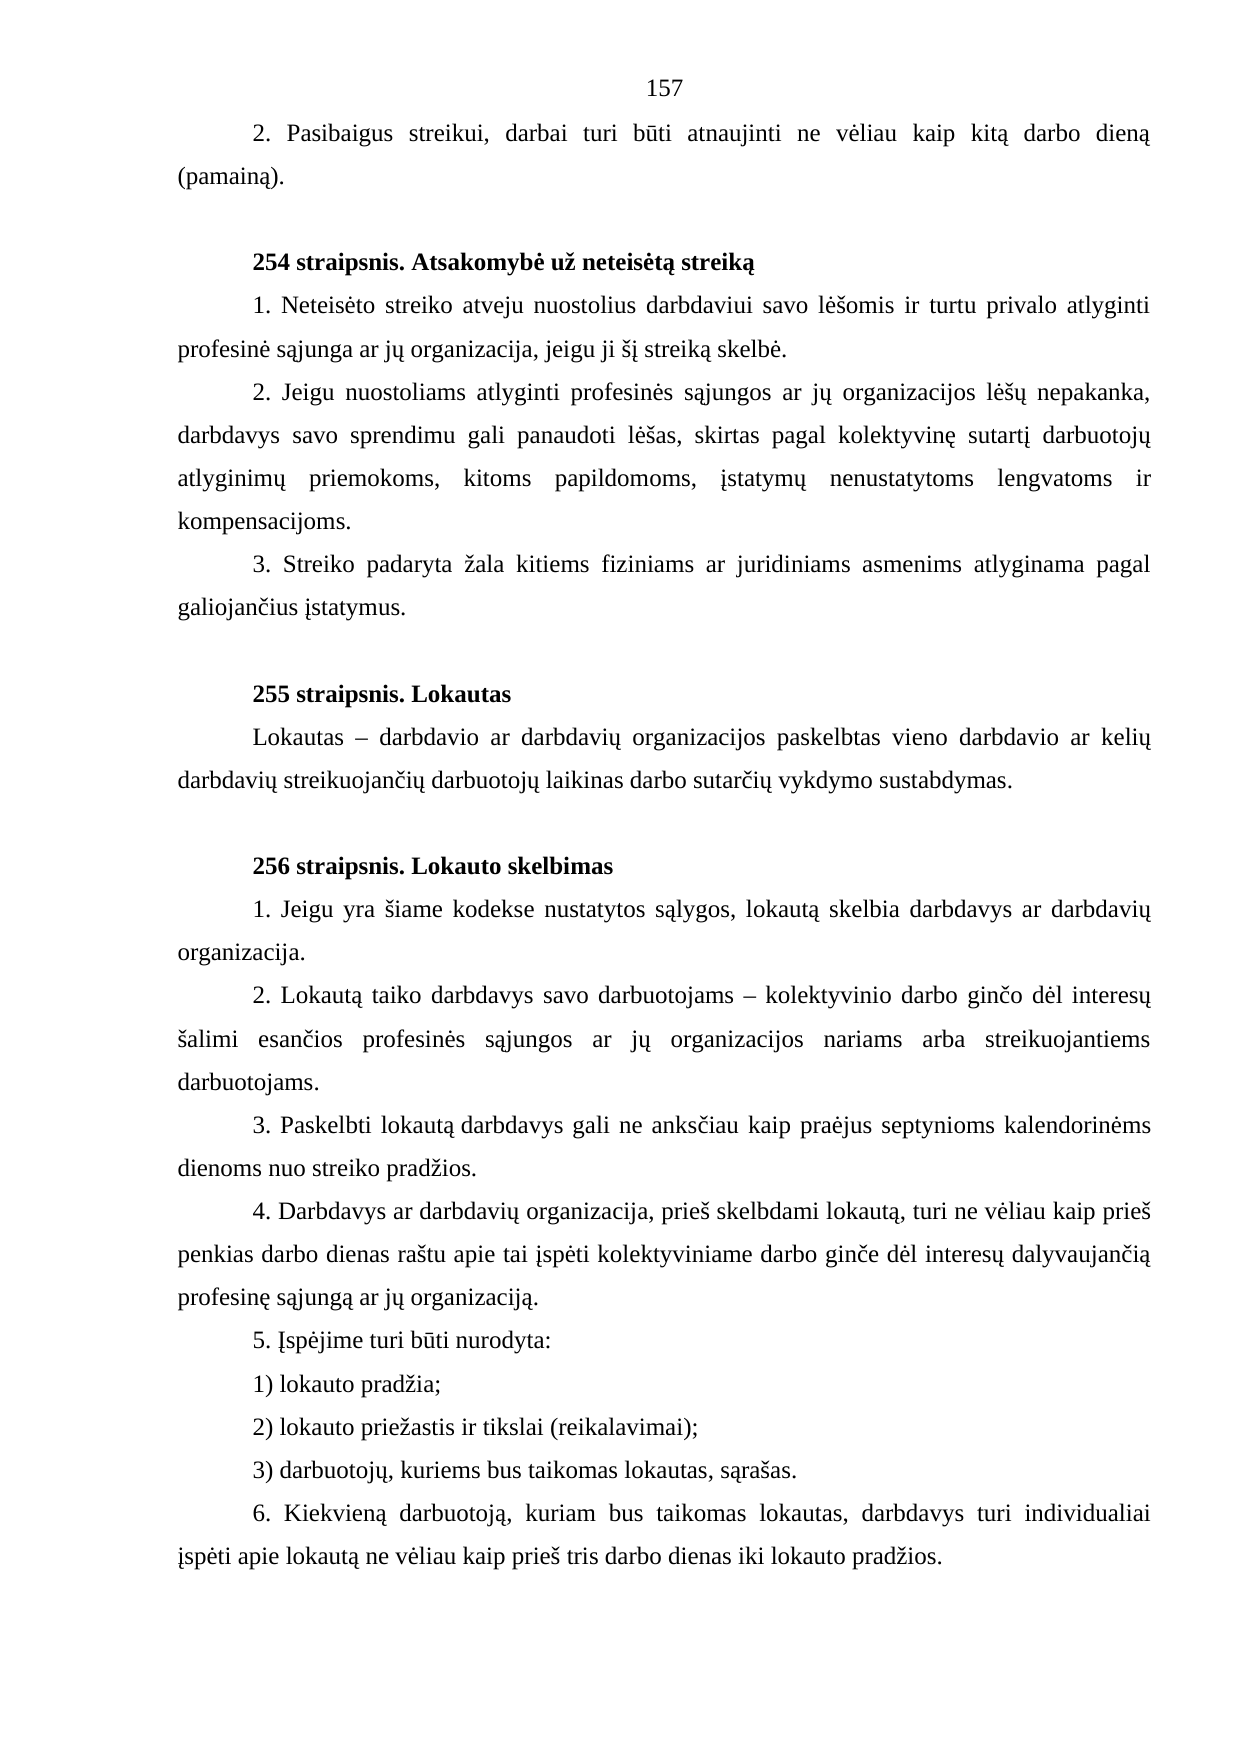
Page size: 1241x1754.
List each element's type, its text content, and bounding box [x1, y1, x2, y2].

text 2. Pasibaigus streikui, darbai turi būti atnaujinti ne vėliau kaip kitą darbo dieną (pamainą). [177, 118, 1152, 190]
text 6. Kiekvieną darbuotoją, kuriam bus taikomas lokautas, darbdavys turi individualiai įspėti apie lokautą ne vėliau kaip prieš tris darbo dienas iki lokauto pradžios. [177, 1498, 1152, 1570]
text 3. Streiko padaryta žala kitiems fiziniams ar juridiniams asmenims atlyginama pagal galiojančius įstatymus. [177, 549, 1152, 621]
text Lokautas – darbdavio ar darbdavių organizacijos paskelbtas vieno darbdavio ar kelių darbdavių streikuojančių darbuotojų laikinas darbo sutarčių vykdymo sustabdymas. [177, 722, 1152, 794]
text 2) lokauto priežastis ir tikslai (reikalavimai); [177, 1412, 1152, 1441]
text 256 straipsnis. Lokauto skelbimas [177, 851, 1152, 880]
text 5. Įspėjime turi būti nurodyta: [177, 1326, 1152, 1354]
text 3. Paskelbti lokautą darbdavys gali ne anksčiau kaip praėjus septynioms kalendorinėms dienoms nuo streiko pradžios. [177, 1110, 1152, 1182]
text 255 straipsnis. Lokautas [177, 679, 1152, 707]
text 3) darbuotojų, kuriems bus taikomas lokautas, sąrašas. [177, 1455, 1152, 1484]
text 254 straipsnis. Atsakomybė už neteisėtą streiką [177, 247, 1152, 276]
text 1. Jeigu yra šiame kodekse nustatytos sąlygos, lokautą skelbia darbdavys ar darbdavių organizacija. [177, 894, 1152, 966]
text 2. Jeigu nuostoliams atlyginti profesinės sąjungos ar jų organizacijos lėšų nepakanka, darbdavys savo sprendimu gali panaudoti lėšas, skirtas pagal kolektyvinę sutartį darbuotojų atlyginimų priemokoms, kitoms papildomoms, įstatymų nenustatytoms lengvatoms ir kompensacijoms. [177, 377, 1152, 535]
text 1) lokauto pradžia; [177, 1369, 1152, 1397]
text 4. Darbdavys ar darbdavių organizacija, prieš skelbdami lokautą, turi ne vėliau kaip prieš penkias darbo dienas raštu apie tai įspėti kolektyviniame darbo ginče dėl interesų dalyvaujančią profesinę sąjungą ar jų organizaciją. [177, 1196, 1152, 1311]
text 1. Neteisėto streiko atveju nuostolius darbdaviui savo lėšomis ir turtu privalo atlyginti profesinė sąjunga ar jų organizacija, jeigu ji šį streiką skelbė. [177, 291, 1152, 362]
text 2. Lokautą taiko darbdavys savo darbuotojams – kolektyvinio darbo ginčo dėl interesų šalimi esančios profesinės sąjungos ar jų organizacijos nariams arba streikuojantiems darbuotojams. [177, 981, 1152, 1096]
